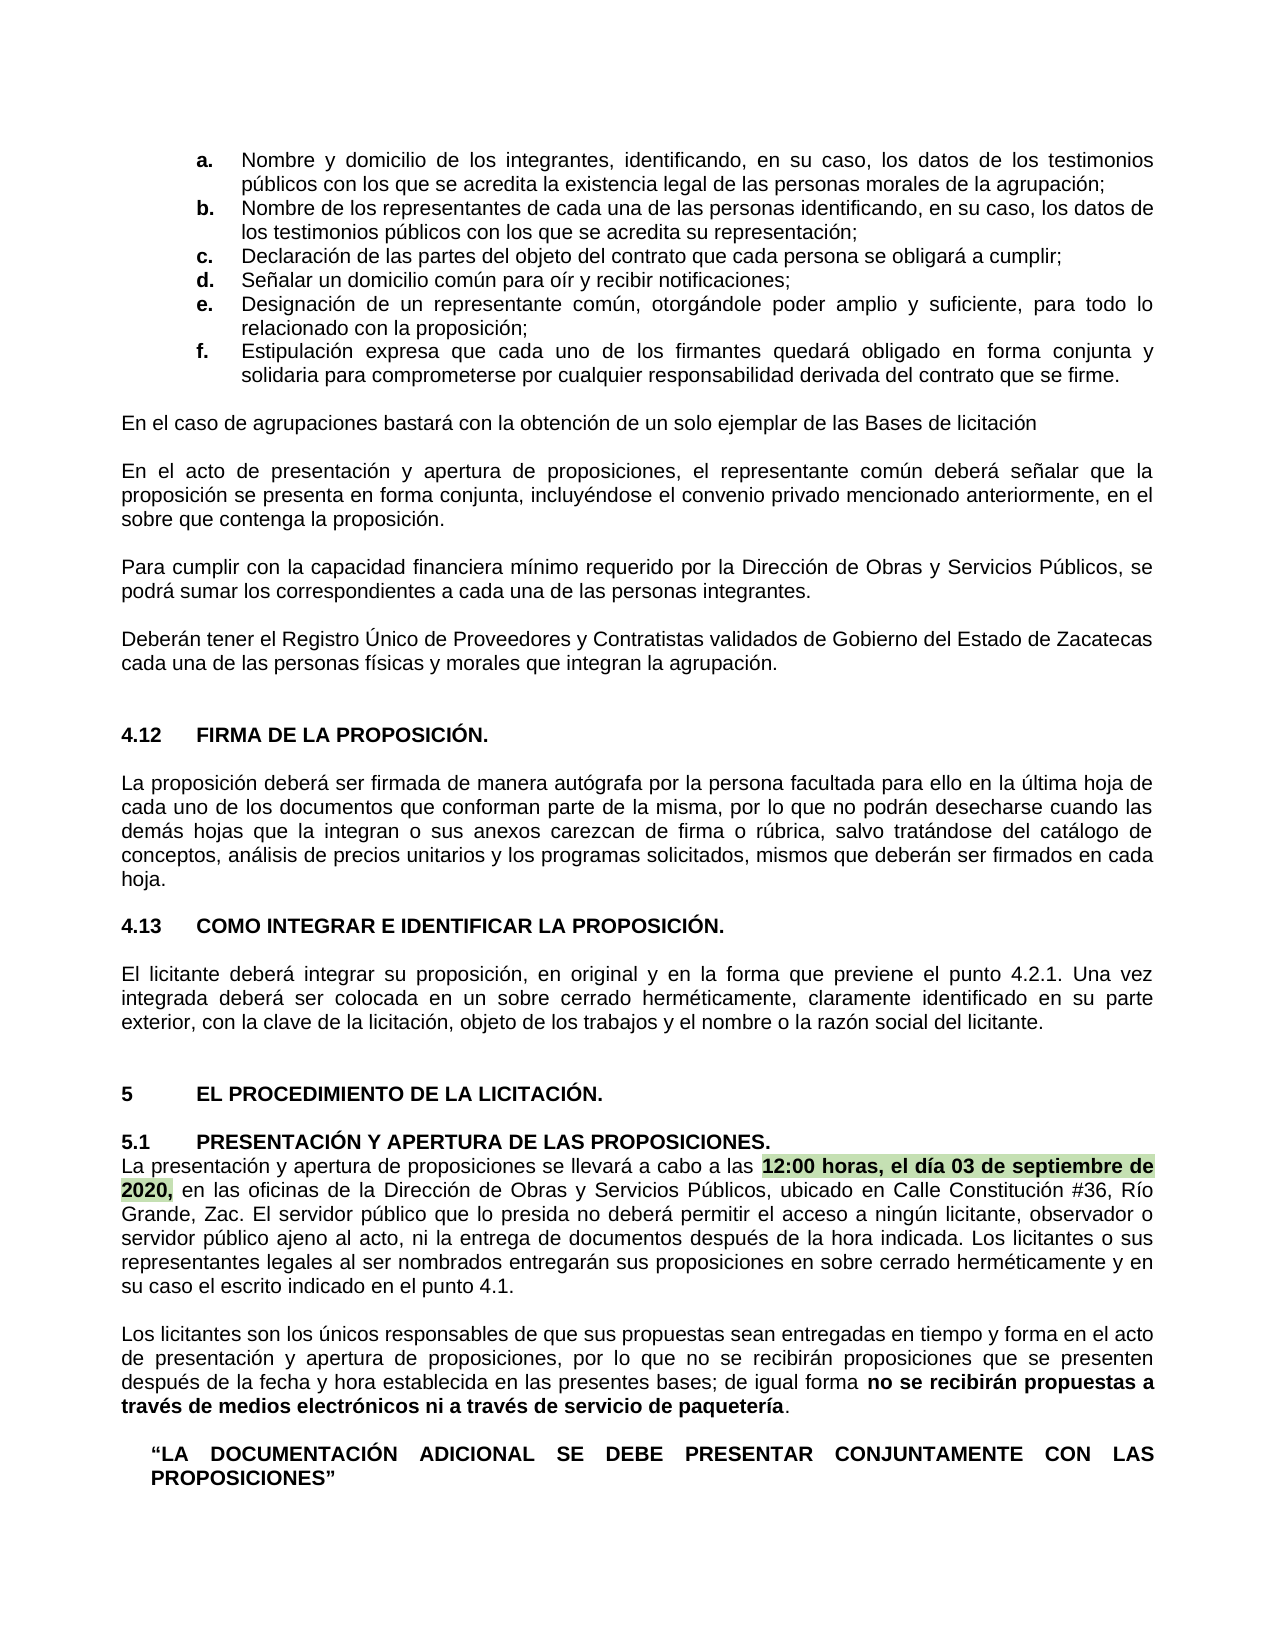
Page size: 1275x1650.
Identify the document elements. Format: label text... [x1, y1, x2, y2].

text Para cumplir con la capacidad financiera mínimo requerido por la Dirección de Obras y Servicios Públicos, se podrá sumar los correspondientes a cada una de las personas integrantes. [121, 555, 1155, 603]
text En el acto de presentación y apertura de proposiciones, el representante común deberá señalar que la proposición se presenta en forma conjunta, incluyéndose el convenio privado mencionado anteriormente, en el sobre que contenga la proposición. [121, 459, 1155, 531]
text La presentación y apertura de proposiciones se llevará a cabo a las 12:00 horas, el día 03 de septiembre de 2020, en las oficinas de la Dirección de Obras y Servicios Públicos, ubicado en Calle Constitución #36, Río Grande, Zac. El servidor público que lo presida no deberá permitir el acceso a ningún licitante, observador o servidor público ajeno al acto, ni la entrega de documentos después de la hora indicada. Los licitantes o sus representantes legales al ser nombrados entregarán sus proposiciones en sobre cerrado herméticamente y en su caso el escrito indicado en el punto 4.1. [121, 1154, 1155, 1298]
text El licitante deberá integrar su proposición, en original y en la forma que previene el punto 4.2.1. Una vez integrada deberá ser colocada en un sobre cerrado herméticamente, claramente identificado en su parte exterior, con la clave de la licitación, objeto de los trabajos y el nombre o la razón social del licitante. [121, 962, 1155, 1034]
list Designación de un representante común, otorgándole poder amplio y suficiente, para todo lo relacionado con la proposición; [196, 291, 1155, 339]
text 5 EL PROCEDIMIENTO DE LA LICITACIÓN. [121, 1082, 1155, 1106]
text 4.12 FIRMA DE LA PROPOSICIÓN. [121, 723, 1155, 747]
text 5.1 PRESENTACIÓN Y APERTURA DE LAS PROPOSICIONES. [121, 1130, 1155, 1154]
list Señalar un domicilio común para oír y recibir notificaciones; [196, 267, 1155, 291]
list Nombre y domicilio de los integrantes, identificando, en su caso, los datos de los testimonios públicos con los que se acredita la existencia legal de las personas morales de la agrupación; [196, 148, 1155, 196]
text “LA DOCUMENTACIÓN ADICIONAL SE DEBE PRESENTAR CONJUNTAMENTE CON LAS PROPOSICIONES” [151, 1441, 1155, 1489]
text Los licitantes son los únicos responsables de que sus propuestas sean entregadas en tiempo y forma en el acto de presentación y apertura de proposiciones, por lo que no se recibirán proposiciones que se presenten después de la fecha y hora establecida en las presentes bases; de igual forma no se recibirán propuestas a través de medios electrónicos ni a través de servicio de paquetería. [121, 1322, 1155, 1417]
text En el caso de agrupaciones bastará con la obtención de un solo ejemplar de las Bases de licitación [121, 411, 1155, 435]
text La proposición deberá ser firmada de manera autógrafa por la persona facultada para ello en la última hoja de cada uno de los documentos que conforman parte de la misma, por lo que no podrán desecharse cuando las demás hojas que la integran o sus anexos carezcan de firma o rúbrica, salvo tratándose del catálogo de conceptos, análisis de precios unitarios y los programas solicitados, mismos que deberán ser firmados en cada hoja. [121, 771, 1155, 890]
list Declaración de las partes del objeto del contrato que cada persona se obligará a cumplir; [196, 243, 1155, 267]
list Nombre de los representantes de cada una de las personas identificando, en su caso, los datos de los testimonios públicos con los que se acredita su representación; [196, 196, 1155, 243]
text Deberán tener el Registro Único de Proveedores y Contratistas validados de Gobierno del Estado de Zacatecas cada una de las personas físicas y morales que integran la agrupación. [121, 627, 1155, 675]
text 4.13 COMO INTEGRAR E IDENTIFICAR LA PROPOSICIÓN. [121, 914, 1155, 938]
list Estipulación expresa que cada uno de los firmantes quedará obligado en forma conjunta y solidaria para comprometerse por cualquier responsabilidad derivada del contrato que se firme. [196, 339, 1155, 387]
